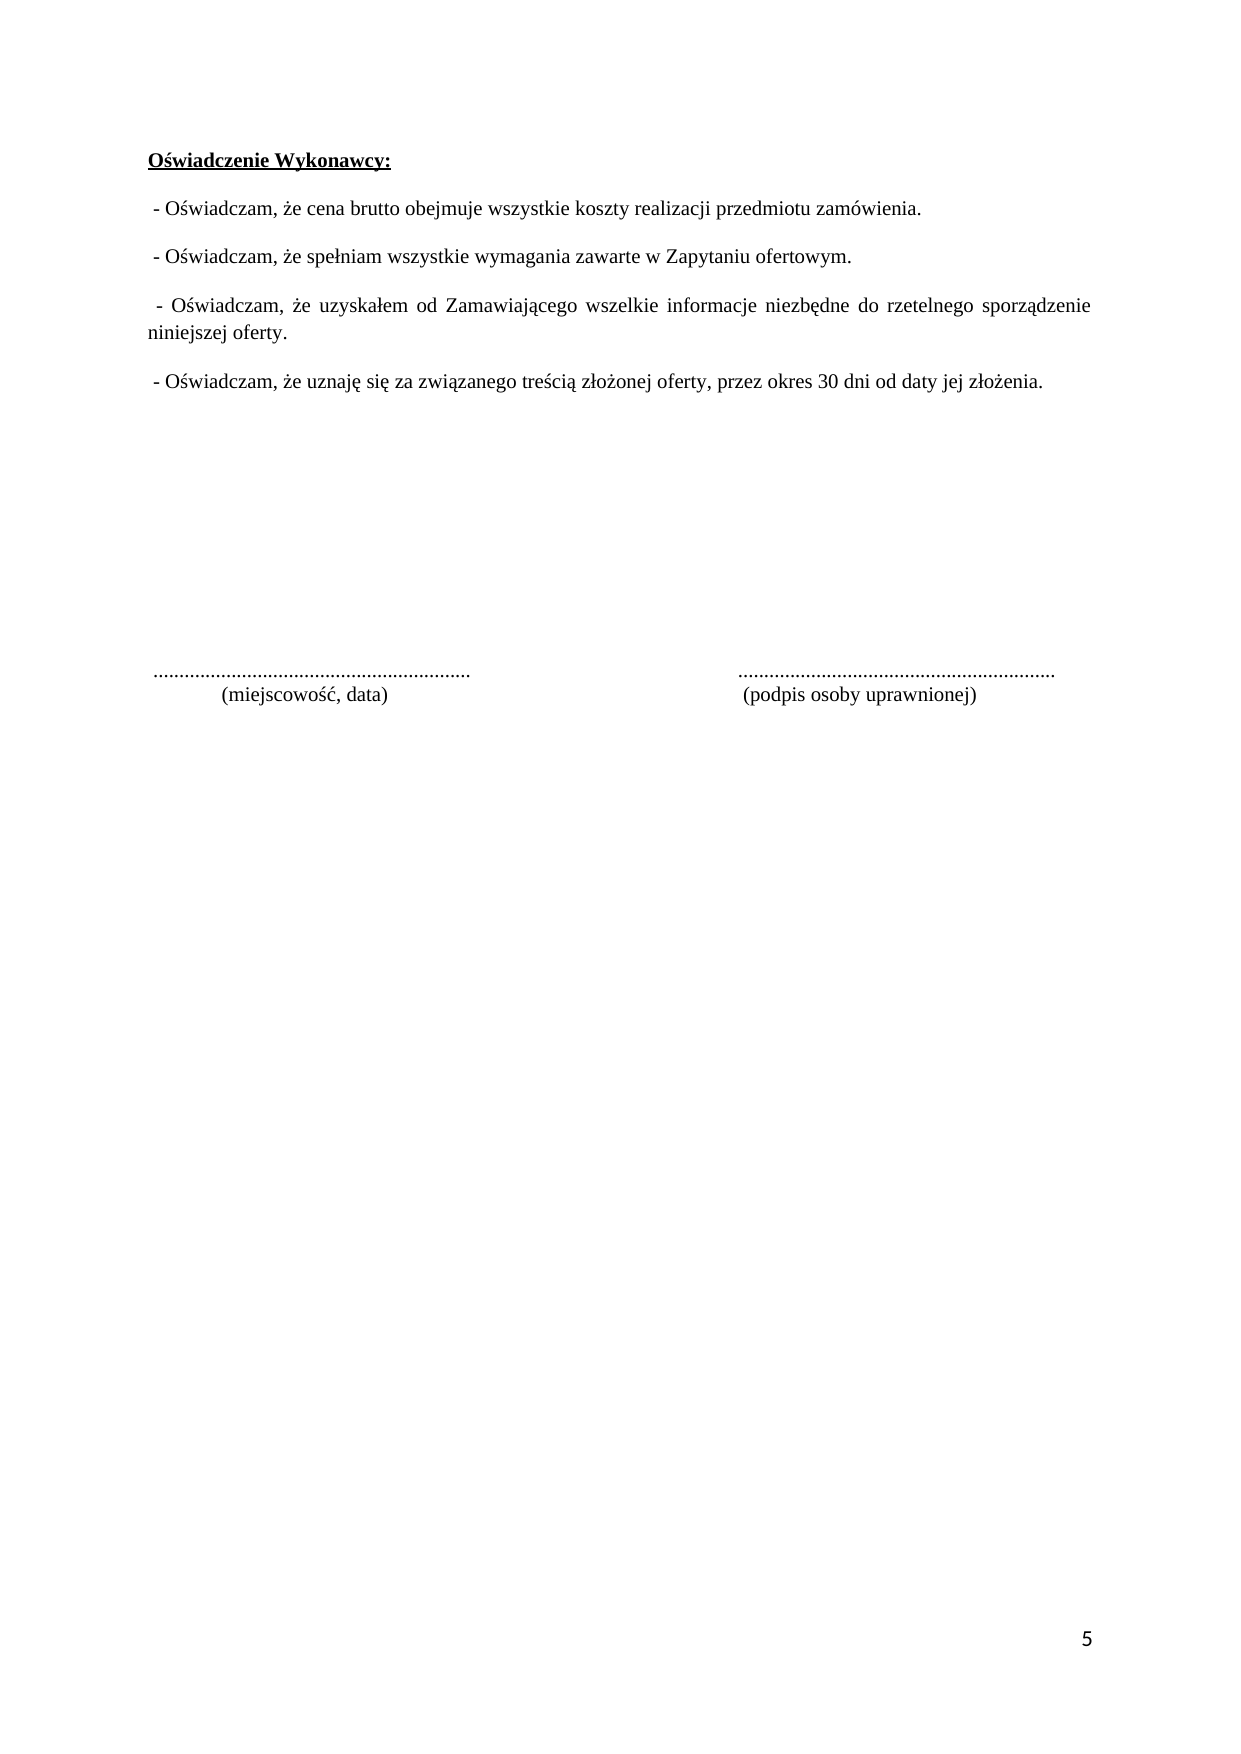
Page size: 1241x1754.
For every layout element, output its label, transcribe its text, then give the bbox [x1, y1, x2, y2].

text (miejscowość, data) (podpis osoby uprawnionej) [148, 682, 1093, 706]
text - Oświadczam, że uzyskałem od Zamawiającego wszelkie informacje niezbędne do rzetelnego sporządzenie niniejszej oferty. [148, 293, 1093, 344]
text - Oświadczam, że cena brutto obejmuje wszystkie koszty realizacji przedmiotu zamówienia. [148, 196, 1093, 220]
text Oświadczenie Wykonawcy: [148, 148, 1093, 172]
text - Oświadczam, że uznaję się za związanego treścią złożonej oferty, przez okres 30 dni od daty jej złożenia. [148, 369, 1093, 393]
text ............................................................. ............................................................. [148, 658, 1093, 682]
text - Oświadczam, że spełniam wszystkie wymagania zawarte w Zapytaniu ofertowym. [148, 244, 1093, 268]
